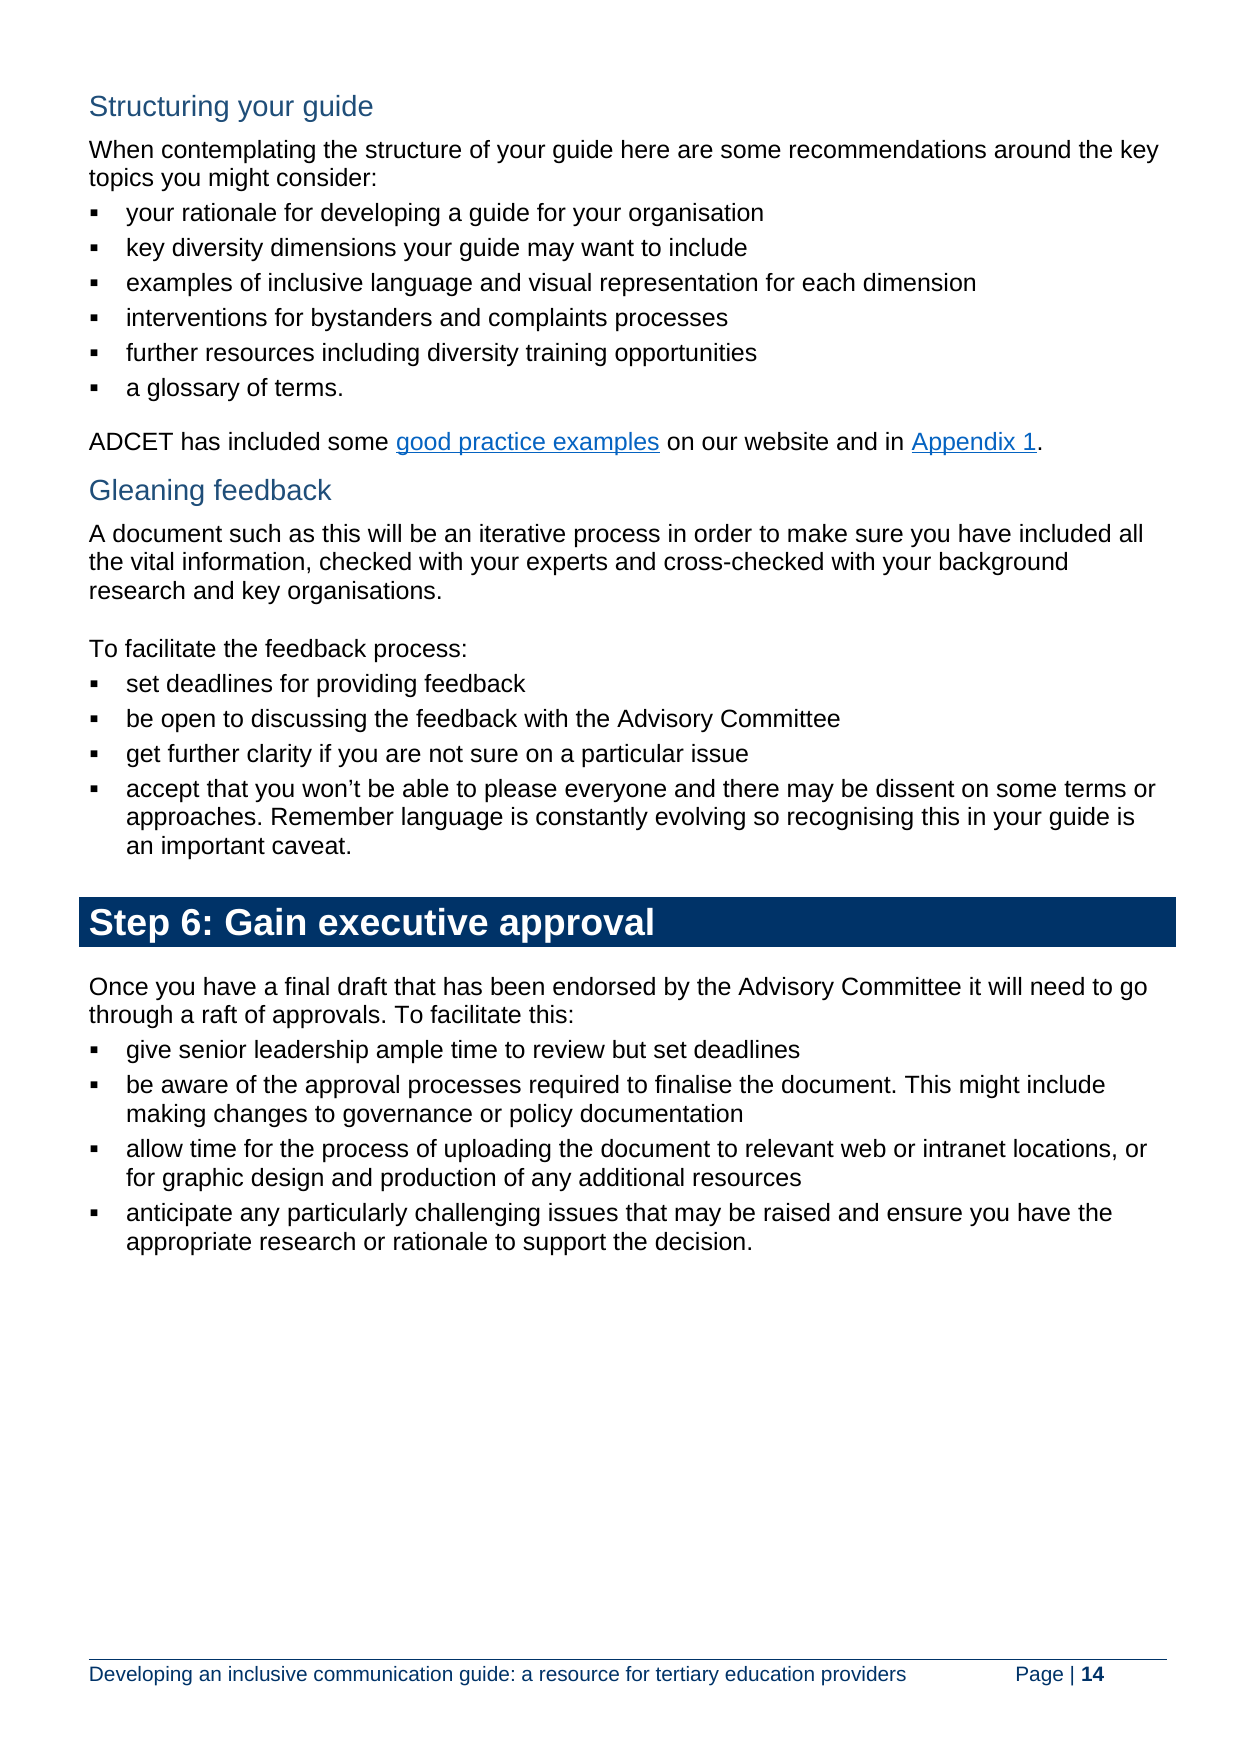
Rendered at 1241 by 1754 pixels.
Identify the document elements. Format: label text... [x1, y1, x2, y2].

list be open to discussing the feedback with the Advisory Committee [89, 704, 1167, 732]
subtitle Gleaning feedback [89, 473, 1167, 506]
text Once you have a final draft that has been endorsed by the Advisory Committee it will need to go through a raft of approvals. To facilitate this: [89, 972, 1167, 1029]
text To facilitate the feedback process: [89, 634, 1167, 662]
list anticipate any particularly challenging issues that may be raised and ensure you have the appropriate research or rationale to support the decision. [89, 1198, 1167, 1256]
text When contemplating the structure of your guide here are some recommendations around the key topics you might consider: [89, 135, 1167, 192]
list key diversity dimensions your guide may want to include [89, 233, 1167, 262]
list set deadlines for providing feedback [89, 669, 1167, 697]
list a glossary of terms. [89, 373, 1167, 402]
list accept that you won’t be able to please everyone and there may be dissent on some terms or approaches. Remember language is constantly evolving so recognising this in your guide is an important caveat. [89, 774, 1167, 860]
subtitle Structuring your guide [89, 89, 1167, 122]
list ADCET has included some good practice examples on our website and in Appendix 1. [89, 427, 1167, 456]
list examples of inclusive language and visual representation for each dimension [89, 268, 1167, 297]
list allow time for the process of uploading the document to relevant web or intranet locations, or for graphic design and production of any additional resources [89, 1134, 1167, 1192]
subtitle Step 6: Gain executive approval [80, 899, 1175, 946]
text A document such as this will be an iterative process in order to make sure you have included all the vital information, checked with your experts and cross-checked with your background research and key organisations. [89, 519, 1167, 605]
list be aware of the approval processes required to finalise the document. This might include making changes to governance or policy documentation [89, 1071, 1167, 1128]
list interventions for bystanders and complaints processes [89, 303, 1167, 332]
list get further clarity if you are not sure on a particular issue [89, 739, 1167, 767]
list further resources including diversity training opportunities [89, 338, 1167, 367]
list give senior leadership ample time to review but set deadlines [89, 1036, 1167, 1064]
list your rationale for developing a guide for your organisation [89, 198, 1167, 227]
